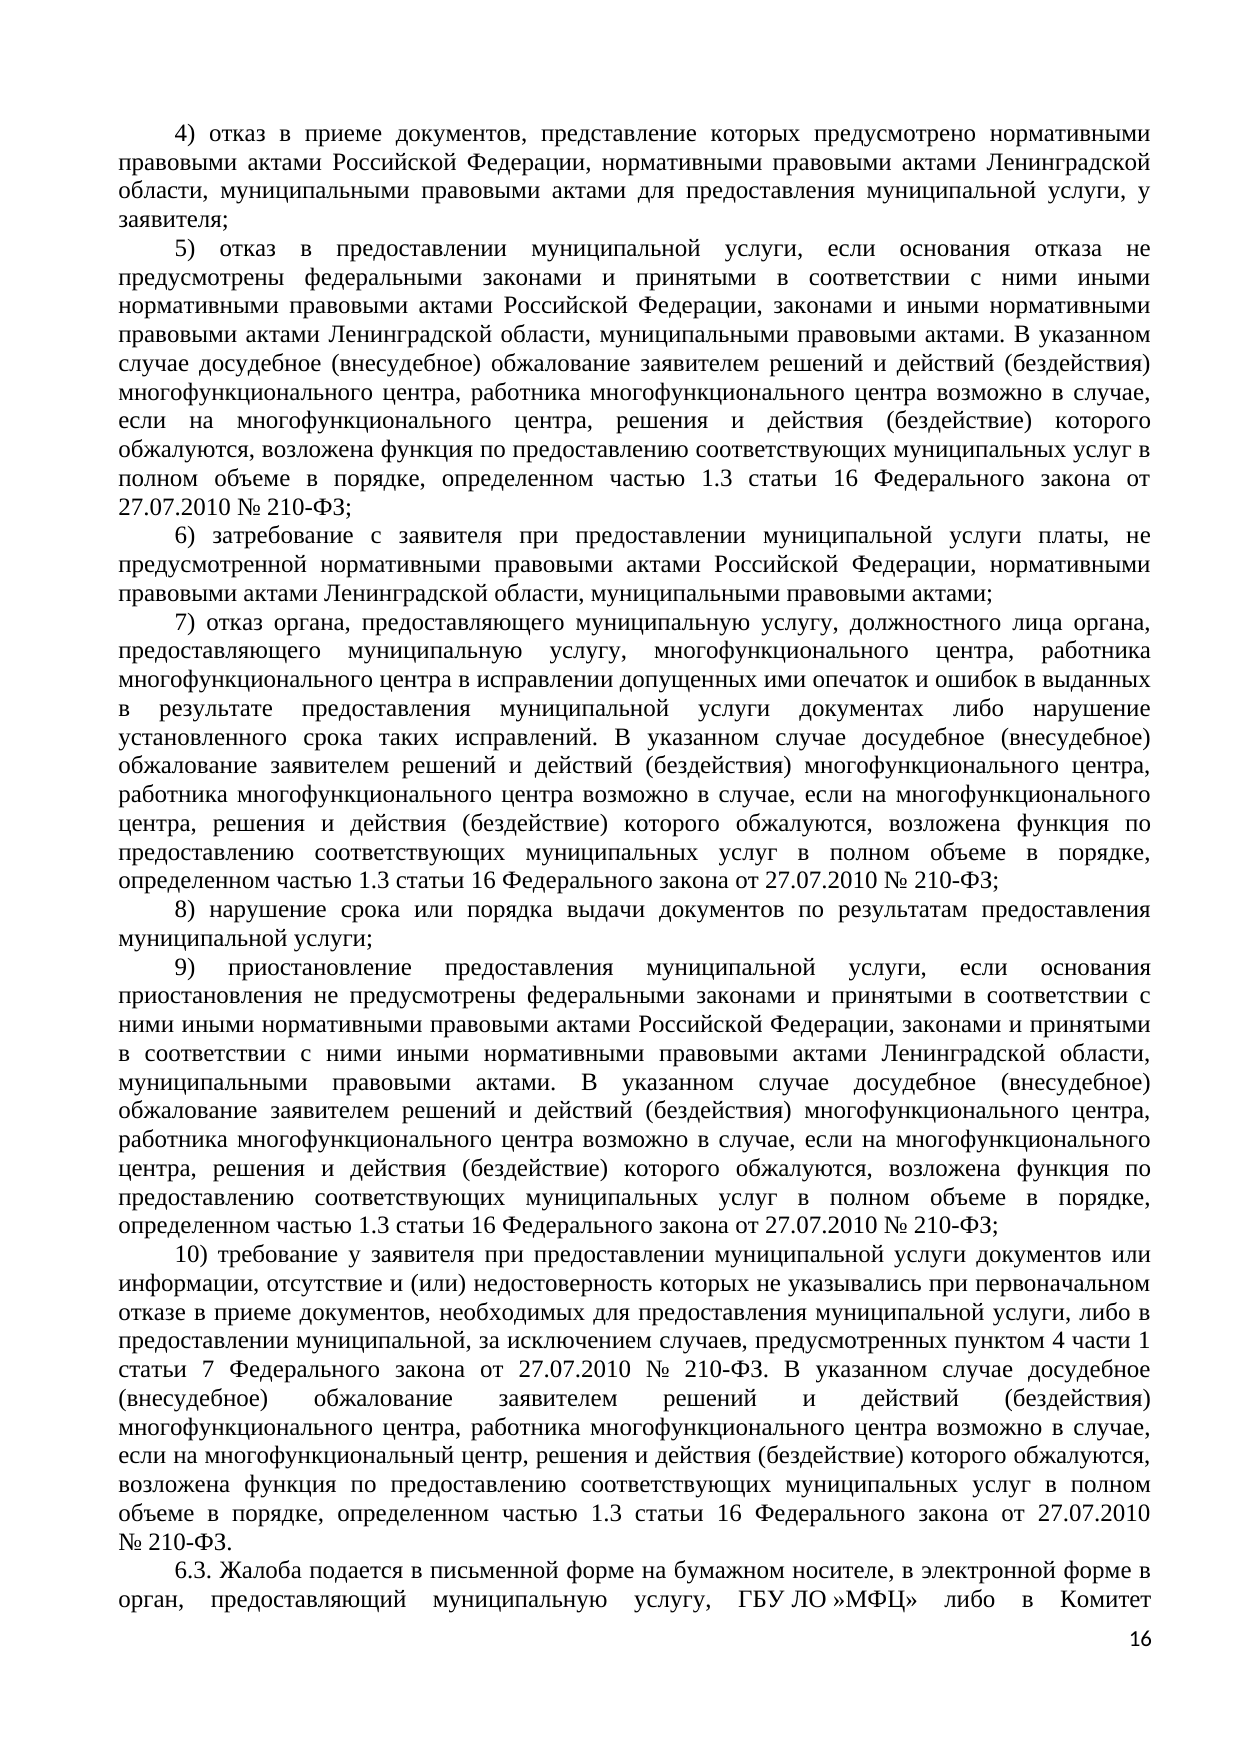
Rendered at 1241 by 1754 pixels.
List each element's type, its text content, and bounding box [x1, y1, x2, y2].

text 7) отказ органа, предоставляющего муниципальную услугу, должностного лица органа, предоставляющего муниципальную услугу, многофункционального центра, работника многофункционального центра в исправлении допущенных ими опечаток и ошибок в выданных в результате предоставления муниципальной услуги документах либо нарушение установленного срока таких исправлений. В указанном случае досудебное (внесудебное) обжалование заявителем решений и действий (бездействия) многофункционального центра, работника многофункционального центра возможно в случае, если на многофункционального центра, решения и действия (бездействие) которого обжалуются, возложена функция по предоставлению соответствующих муниципальных услуг в полном объеме в порядке, определенном частью 1.3 статьи 16 Федерального закона от 27.07.2010 № 210-ФЗ; [118, 607, 1152, 894]
text 5) отказ в предоставлении муниципальной услуги, если основания отказа не предусмотрены федеральными законами и принятыми в соответствии с ними иными нормативными правовыми актами Российской Федерации, законами и иными нормативными правовыми актами Ленинградской области, муниципальными правовыми актами. В указанном случае досудебное (внесудебное) обжалование заявителем решений и действий (бездействия) многофункционального центра, работника многофункционального центра возможно в случае, если на многофункционального центра, решения и действия (бездействие) которого обжалуются, возложена функция по предоставлению соответствующих муниципальных услуг в полном объеме в порядке, определенном частью 1.3 статьи 16 Федерального закона от 27.07.2010 № 210-ФЗ; [118, 233, 1152, 521]
text 10) требование у заявителя при предоставлении муниципальной услуги документов или информации, отсутствие и (или) недостоверность которых не указывались при первоначальном отказе в приеме документов, необходимых для предоставления муниципальной услуги, либо в предоставлении муниципальной, за исключением случаев, предусмотренных пунктом 4 части 1 статьи 7 Федерального закона от 27.07.2010 № 210-ФЗ. В указанном случае досудебное (внесудебное) обжалование заявителем решений и действий (бездействия) многофункционального центра, работника многофункционального центра возможно в случае, если на многофункциональный центр, решения и действия (бездействие) которого обжалуются, возложена функция по предоставлению соответствующих муниципальных услуг в полном объеме в порядке, определенном частью 1.3 статьи 16 Федерального закона от 27.07.2010 № 210-ФЗ. [118, 1239, 1152, 1556]
text 8) нарушение срока или порядка выдачи документов по результатам предоставления муниципальной услуги; [118, 894, 1152, 952]
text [118, 1556, 1152, 1613]
text 9) приостановление предоставления муниципальной услуги, если основания приостановления не предусмотрены федеральными законами и принятыми в соответствии с ними иными нормативными правовыми актами Российской Федерации, законами и принятыми в соответствии с ними иными нормативными правовыми актами Ленинградской области, муниципальными правовыми актами. В указанном случае досудебное (внесудебное) обжалование заявителем решений и действий (бездействия) многофункционального центра, работника многофункционального центра возможно в случае, если на многофункционального центра, решения и действия (бездействие) которого обжалуются, возложена функция по предоставлению соответствующих муниципальных услуг в полном объеме в порядке, определенном частью 1.3 статьи 16 Федерального закона от 27.07.2010 № 210-ФЗ; [118, 952, 1152, 1239]
text 4) отказ в приеме документов, представление которых предусмотрено нормативными правовыми актами Российской Федерации, нормативными правовыми актами Ленинградской области, муниципальными правовыми актами для предоставления муниципальной услуги, у заявителя; [118, 118, 1152, 233]
text 6) затребование с заявителя при предоставлении муниципальной услуги платы, не предусмотренной нормативными правовыми актами Российской Федерации, нормативными правовыми актами Ленинградской области, муниципальными правовыми актами; [118, 521, 1152, 607]
